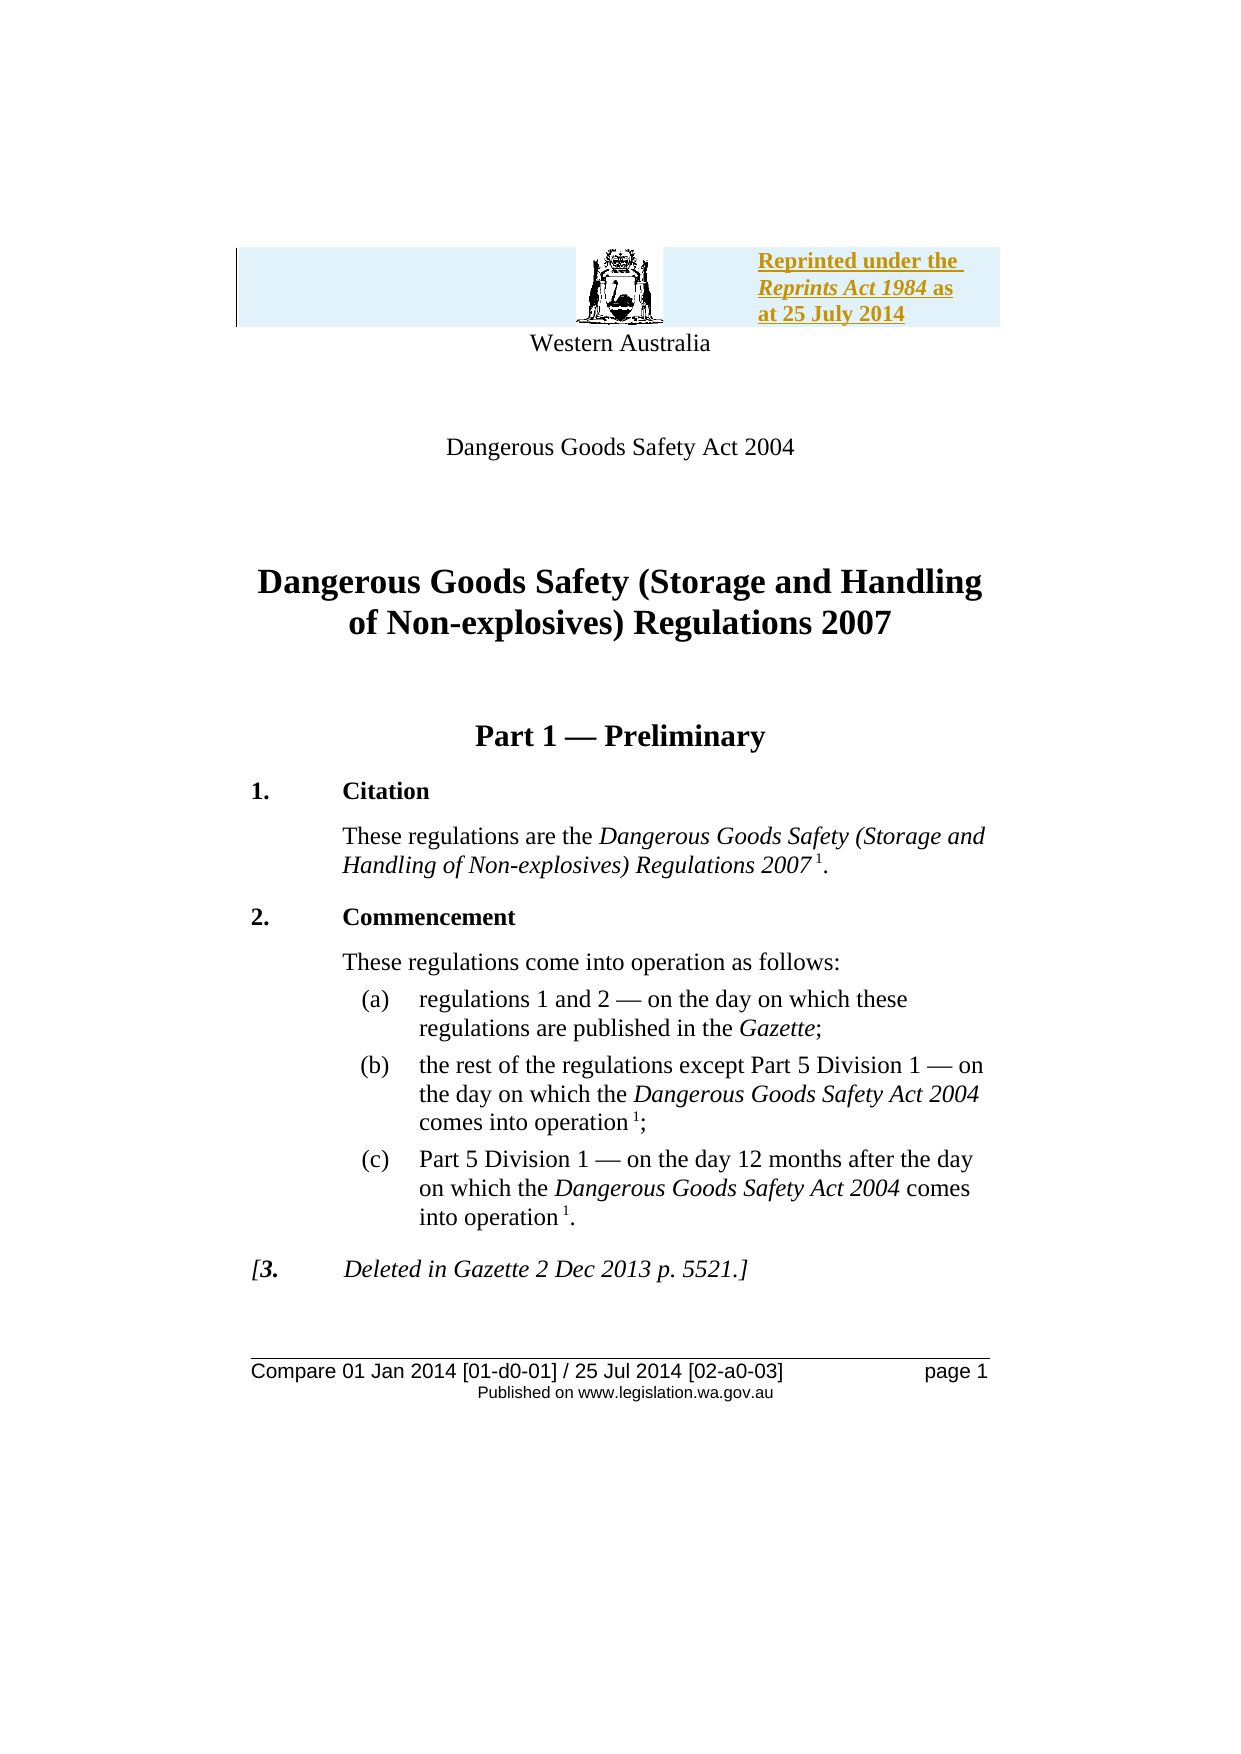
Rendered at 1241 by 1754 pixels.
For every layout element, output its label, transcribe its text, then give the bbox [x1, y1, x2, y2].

text These regulations are the Dangerous Goods Safety (Storage and Handling of Non-explosives) Regulations 2007 1. [251, 821, 990, 879]
picture [575, 247, 664, 326]
text Dangerous Goods Safety Act 2004 [251, 432, 990, 460]
subtitle Part 1 — Preliminary [251, 717, 990, 753]
text (b) the rest of the regulations except Part 5 Division 1 — on the day on which the Dangerous Goods Safety Act 2004 comes into operation 1; [251, 1050, 990, 1136]
text These regulations come into operation as follows: [251, 947, 990, 976]
subtitle 2. Commencement [251, 902, 990, 930]
text (a) regulations 1 and 2 — on the day on which these regulations are published in the Gazette; [251, 984, 990, 1042]
subtitle 1. Citation [251, 776, 990, 804]
text (c) Part 5 Division 1 — on the day 12 months after the day on which the Dangerous Goods Safety Act 2004 comes into operation 1. [251, 1144, 990, 1231]
text [3. Deleted in Gazette 2 Dec 2013 p. 5521.] [251, 1254, 990, 1282]
text Western Australia [251, 328, 990, 357]
text Dangerous Goods Safety (Storage and Handling of Non-explosives) Regulations 2007 [251, 560, 990, 642]
